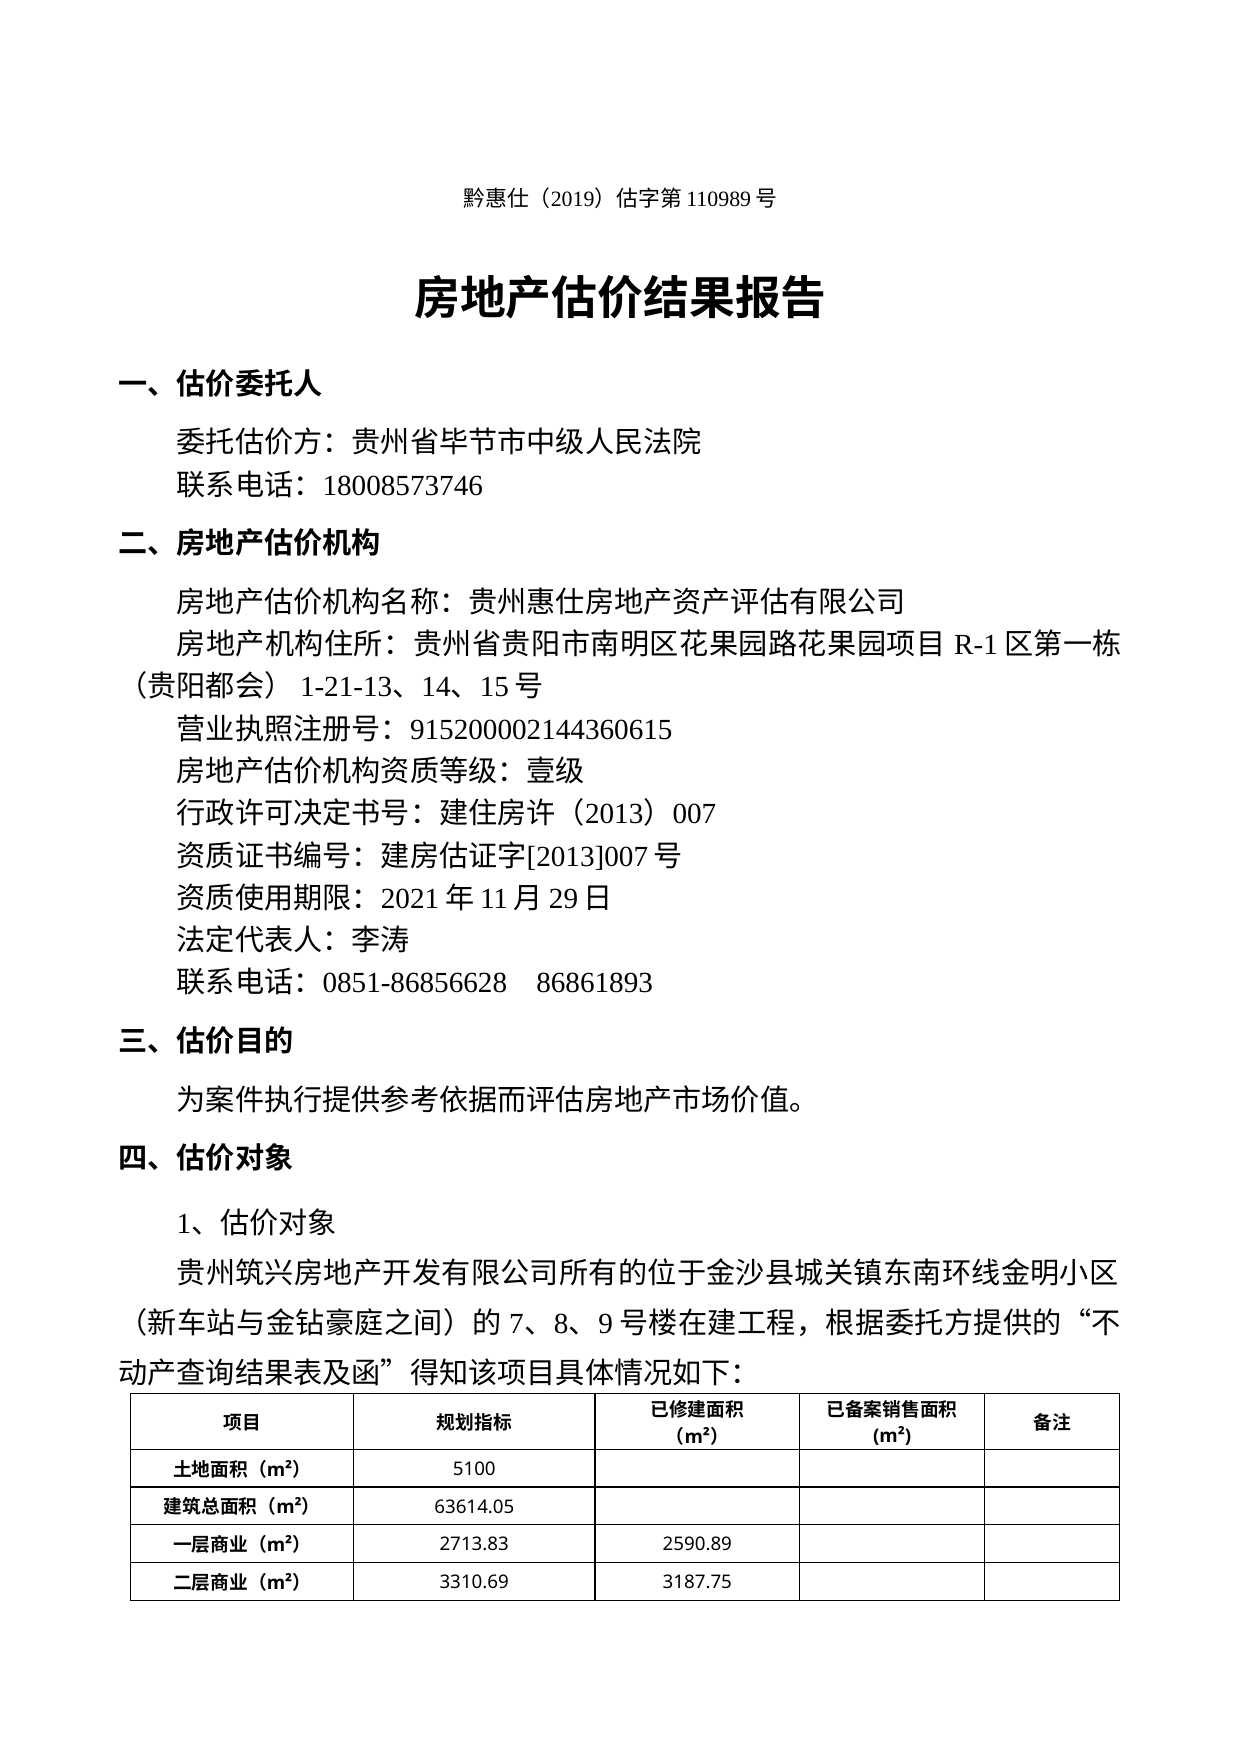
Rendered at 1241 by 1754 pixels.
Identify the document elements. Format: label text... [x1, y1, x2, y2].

text 联系电话：18008573746 [118, 461, 1122, 504]
text 资质证书编号：建房估证字[2013]007号 [118, 832, 1122, 874]
text 营业执照注册号：915200002144360615 [118, 705, 1122, 748]
table_cell 二层商业（m²） [131, 1563, 353, 1599]
table_header 已修建面积 （m²） [596, 1394, 799, 1449]
subtitle 三、估价目的 [118, 1018, 1122, 1060]
table_cell 3187.75 [596, 1563, 799, 1599]
table_header 备注 [985, 1394, 1119, 1449]
table_cell 5100 [354, 1450, 594, 1486]
table_cell 一层商业（m²） [131, 1525, 353, 1562]
table_cell [596, 1488, 799, 1524]
text 行政许可决定书号：建住房许（2013）007 [118, 790, 1122, 832]
text 联系电话：0851-86856628 86861893 [118, 959, 1122, 1001]
table_cell [985, 1450, 1119, 1486]
table_header 规划指标 [354, 1394, 594, 1449]
table_cell 建筑总面积（m²） [131, 1488, 353, 1524]
subtitle 一、估价委托人 [118, 361, 1122, 403]
table_cell [596, 1450, 799, 1486]
table_cell [985, 1525, 1119, 1562]
table_cell [800, 1488, 984, 1524]
table_cell 63614.05 [354, 1488, 594, 1524]
text 房地产估价机构资质等级：壹级 [118, 748, 1122, 790]
table_cell 2590.89 [596, 1525, 799, 1562]
text 贵州筑兴房地产开发有限公司所有的位于金沙县城关镇东南环线金明小区（新车站与金钻豪庭之间）的7、8、9号楼在建工程，根据委托方提供的“不动产查询结果表及函”得知该项目具体情况如下： [118, 1243, 1122, 1393]
table_cell [985, 1488, 1119, 1524]
text 房地产机构住所：贵州省贵阳市南明区花果园路花果园项目R-1区第一栋（贵阳都会） 1-21-13、14、15号 [118, 621, 1122, 705]
title 房地产估价结果报告 [118, 262, 1122, 328]
table_cell 土地面积（m²） [131, 1450, 353, 1486]
table_cell [800, 1450, 984, 1486]
subtitle 二、房地产估价机构 [118, 520, 1122, 562]
text 为案件执行提供参考依据而评估房地产市场价值。 [118, 1076, 1122, 1118]
table_cell 3310.69 [354, 1563, 594, 1599]
table_header 已备案销售面积 (m²) [800, 1394, 984, 1449]
text 法定代表人：李涛 [118, 917, 1122, 959]
table_cell [985, 1563, 1119, 1599]
table_cell [800, 1563, 984, 1599]
table_header 项目 [131, 1394, 353, 1449]
subtitle 四、估价对象 [118, 1135, 1122, 1177]
text 黔惠仕（2019）估字第110989号 [118, 181, 1122, 213]
text 1、估价对象 [118, 1193, 1122, 1243]
table_cell 2713.83 [354, 1525, 594, 1562]
text 资质使用期限：2021年11月29日 [118, 874, 1122, 917]
table_cell [800, 1525, 984, 1562]
text 委托估价方：贵州省毕节市中级人民法院 [118, 419, 1122, 461]
text 房地产估价机构名称：贵州惠仕房地产资产评估有限公司 [118, 578, 1122, 621]
